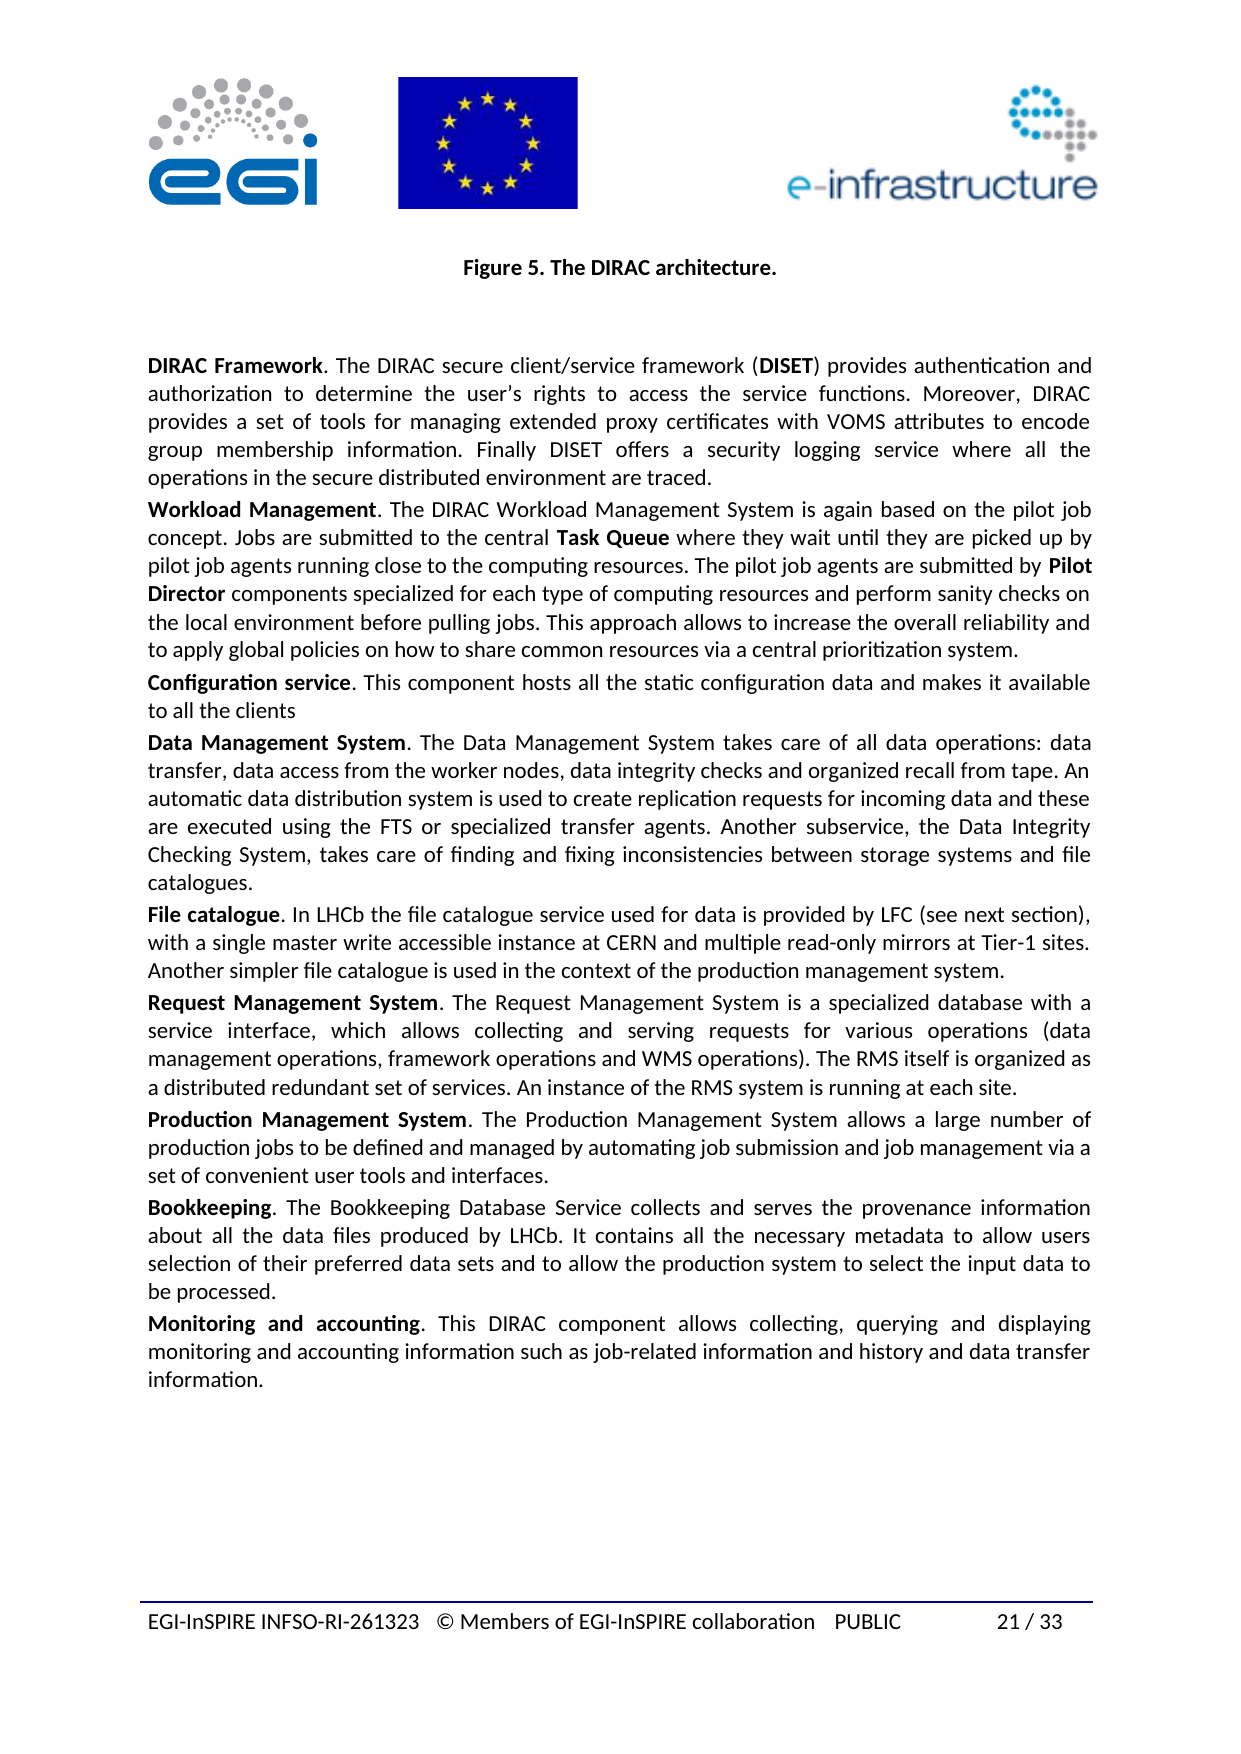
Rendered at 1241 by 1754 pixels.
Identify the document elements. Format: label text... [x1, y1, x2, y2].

text Workload Management. The DIRAC Workload Management System is again based on the pilot job concept. Jobs are submitted to the central Task Queue where they wait until they are picked up by pilot job agents running close to the computing resources. The pilot job agents are submitted by Pilot Director components specialized for each type of computing resources and perform sanity checks on the local environment before pulling jobs. This approach allows to increase the overall reliability and to apply global policies on how to share common resources via a central prioritization system. [148, 496, 1092, 664]
text File catalogue. In LHCb the file catalogue service used for data is provided by LFC (see next section), with a single master write accessible instance at CERN and multiple read-only mirrors at Tier-1 sites. Another simpler file catalogue is used in the context of the production management system. [148, 900, 1092, 984]
text DIRAC Framework. The DIRAC secure client/service framework (DISET) provides authentication and authorization to determine the user’s rights to access the service functions. Moreover, DIRAC provides a set of tools for managing extended proxy certificates with VOMS attributes to encode group membership information. Finally DISET offers a security logging service where all the operations in the secure distributed environment are traced. [148, 351, 1092, 491]
picture [780, 77, 1106, 209]
text Figure 5. The DIRAC architecture. [148, 253, 1092, 282]
text Monitoring and accounting. This DIRAC component allows collecting, querying and displaying monitoring and accounting information such as job-related information and history and data transfer information. [148, 1309, 1092, 1393]
picture [398, 77, 578, 209]
text Bookkeeping. The Bookkeeping Database Service collects and serves the provenance information about all the data files produced by LHCb. It contains all the necessary metadata to allow users selection of their preferred data sets and to allow the production system to select the input data to be processed. [148, 1193, 1092, 1305]
text Request Management System. The Request Management System is a specialized database with a service interface, which allows collecting and serving requests for various operations (data management operations, framework operations and WMS operations). The RMS itself is organized as a distributed redundant set of services. An instance of the RMS system is running at each site. [148, 988, 1092, 1101]
picture [147, 77, 319, 207]
text Production Management System. The Production Management System allows a large number of production jobs to be defined and managed by automating job submission and job management via a set of convenient user tools and interfaces. [148, 1105, 1092, 1189]
text Data Management System. The Data Management System takes care of all data operations: data transfer, data access from the worker nodes, data integrity checks and organized recall from tape. An automatic data distribution system is used to create replication requests for incoming data and these are executed using the FTS or specialized transfer agents. Another subservice, the Data Integrity Checking System, takes care of finding and fixing inconsistencies between storage systems and file catalogues. [148, 728, 1092, 896]
text Configuration service. This component hosts all the static configuration data and makes it available to all the clients [148, 668, 1092, 724]
